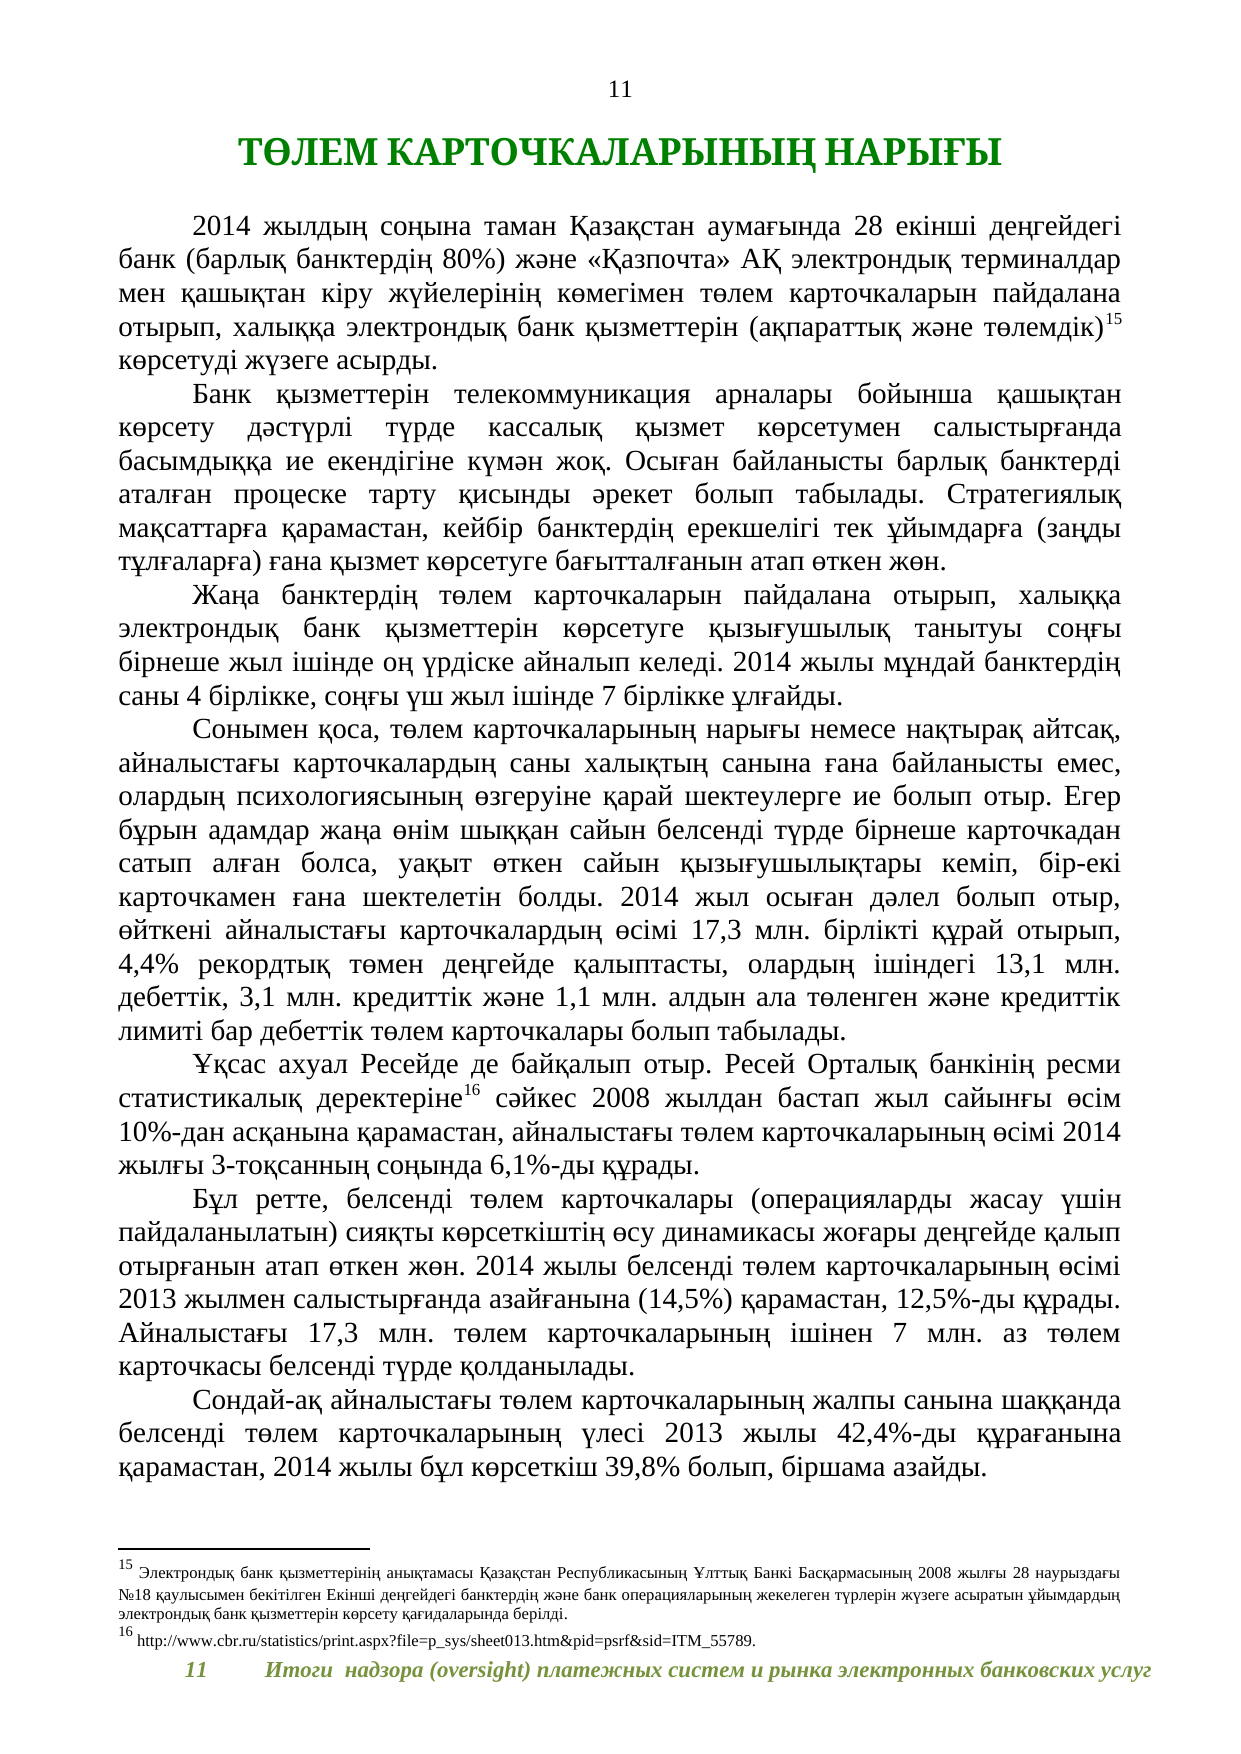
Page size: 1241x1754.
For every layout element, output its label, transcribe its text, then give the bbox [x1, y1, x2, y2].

text Жаңа банктердің төлем карточкаларын пайдалана отырып, халыққа электрондық банк қызметтерін көрсетуге қызығушылық танытуы соңғы бірнеше жыл ішінде оң үрдіске айналып келеді. 2014 жылы мұндай банктердің саны 4 бірлікке, соңғы үш жыл ішінде 7 бірлікке ұлғайды. [118, 577, 1122, 711]
text Сондай-ақ айналыстағы төлем карточкаларының жалпы санына шаққанда белсенді төлем карточкаларының үлесі 2013 жылы 42,4%-ды құрағанына қарамастан, 2014 жылы бұл көрсеткіш 39,8% болып, біршама азайды. [118, 1382, 1122, 1483]
text Банк қызметтерін телекоммуникация арналары бойынша қашықтан көрсету дәстүрлі түрде кассалық қызмет көрсетумен салыстырғанда басымдыққа ие екендігіне күмән жоқ. Осыған байланысты барлық банктерді аталған процеске тарту қисынды әрекет болып табылады. Стратегиялық мақсаттарға қарамастан, кейбір банктердің ерекшелігі тек ұйымдарға (заңды тұлғаларға) ғана қызмет көрсетуге бағытталғанын атап өткен жөн. [118, 376, 1122, 577]
subtitle ТӨЛЕМ КАРТОЧКАЛАРЫНЫҢ НАРЫҒЫ [118, 131, 1122, 174]
text Сонымен қоса, төлем карточкаларының нарығы немесе нақтырақ айтсақ, айналыстағы карточкалардың саны халықтың санына ғана байланысты емес, олардың психологиясының өзгеруіне қарай шектеулерге ие болып отыр. Егер бұрын адамдар жаңа өнім шыққан сайын белсенді түрде бірнеше карточкадан сатып алған болса, уақыт өткен сайын қызығушылықтары кеміп, бір-екі карточкамен ғана шектелетін болды. 2014 жыл осыған дәлел болып отыр, өйткені айналыстағы карточкалардың өсімі 17,3 млн. бірлікті құрай отырып, 4,4% рекордтық төмен деңгейде қалыптасты, олардың ішіндегі 13,1 млн. дебеттік, 3,1 млн. кредиттік және 1,1 млн. алдын ала төленген және кредиттік лимиті бар дебеттік төлем карточкалары болып табылады. [118, 711, 1122, 1047]
text 2014 жылдың соңына таман Қазақстан аумағында 28 екінші деңгейдегі банк (барлық банктердің 80%) және «Қазпочта» АҚ электрондық терминалдар мен қашықтан кіру жүйелерінің көмегімен төлем карточкаларын пайдалана отырып, халыққа электрондық банк қызметтерін (ақпараттық және төлемдік) көрсетуді жүзеге асырды. [118, 208, 1122, 376]
text Бұл ретте, белсенді төлем карточкалары (операцияларды жасау үшін пайдаланылатын) сияқты көрсеткіштің өсу динамикасы жоғары деңгейде қалып отырғанын атап өткен жөн. 2014 жылы белсенді төлем карточкаларының өсімі 2013 жылмен салыстырғанда азайғанына (14,5%) қарамастан, 12,5%-ды құрады. Айналыстағы 17,3 млн. төлем карточкаларының ішінен 7 млн. аз төлем карточкасы белсенді түрде қолданылады. [118, 1181, 1122, 1382]
text Ұқсас ахуал Ресейде де байқалып отыр. Ресей Орталық банкінің ресми статистикалық деректеріне сәйкес 2008 жылдан бастап жыл сайынғы өсім 10%-дан асқанына қарамастан, айналыстағы төлем карточкаларының өсімі 2014 жылғы 3-тоқсанның соңында 6,1%-ды құрады. [118, 1047, 1122, 1181]
